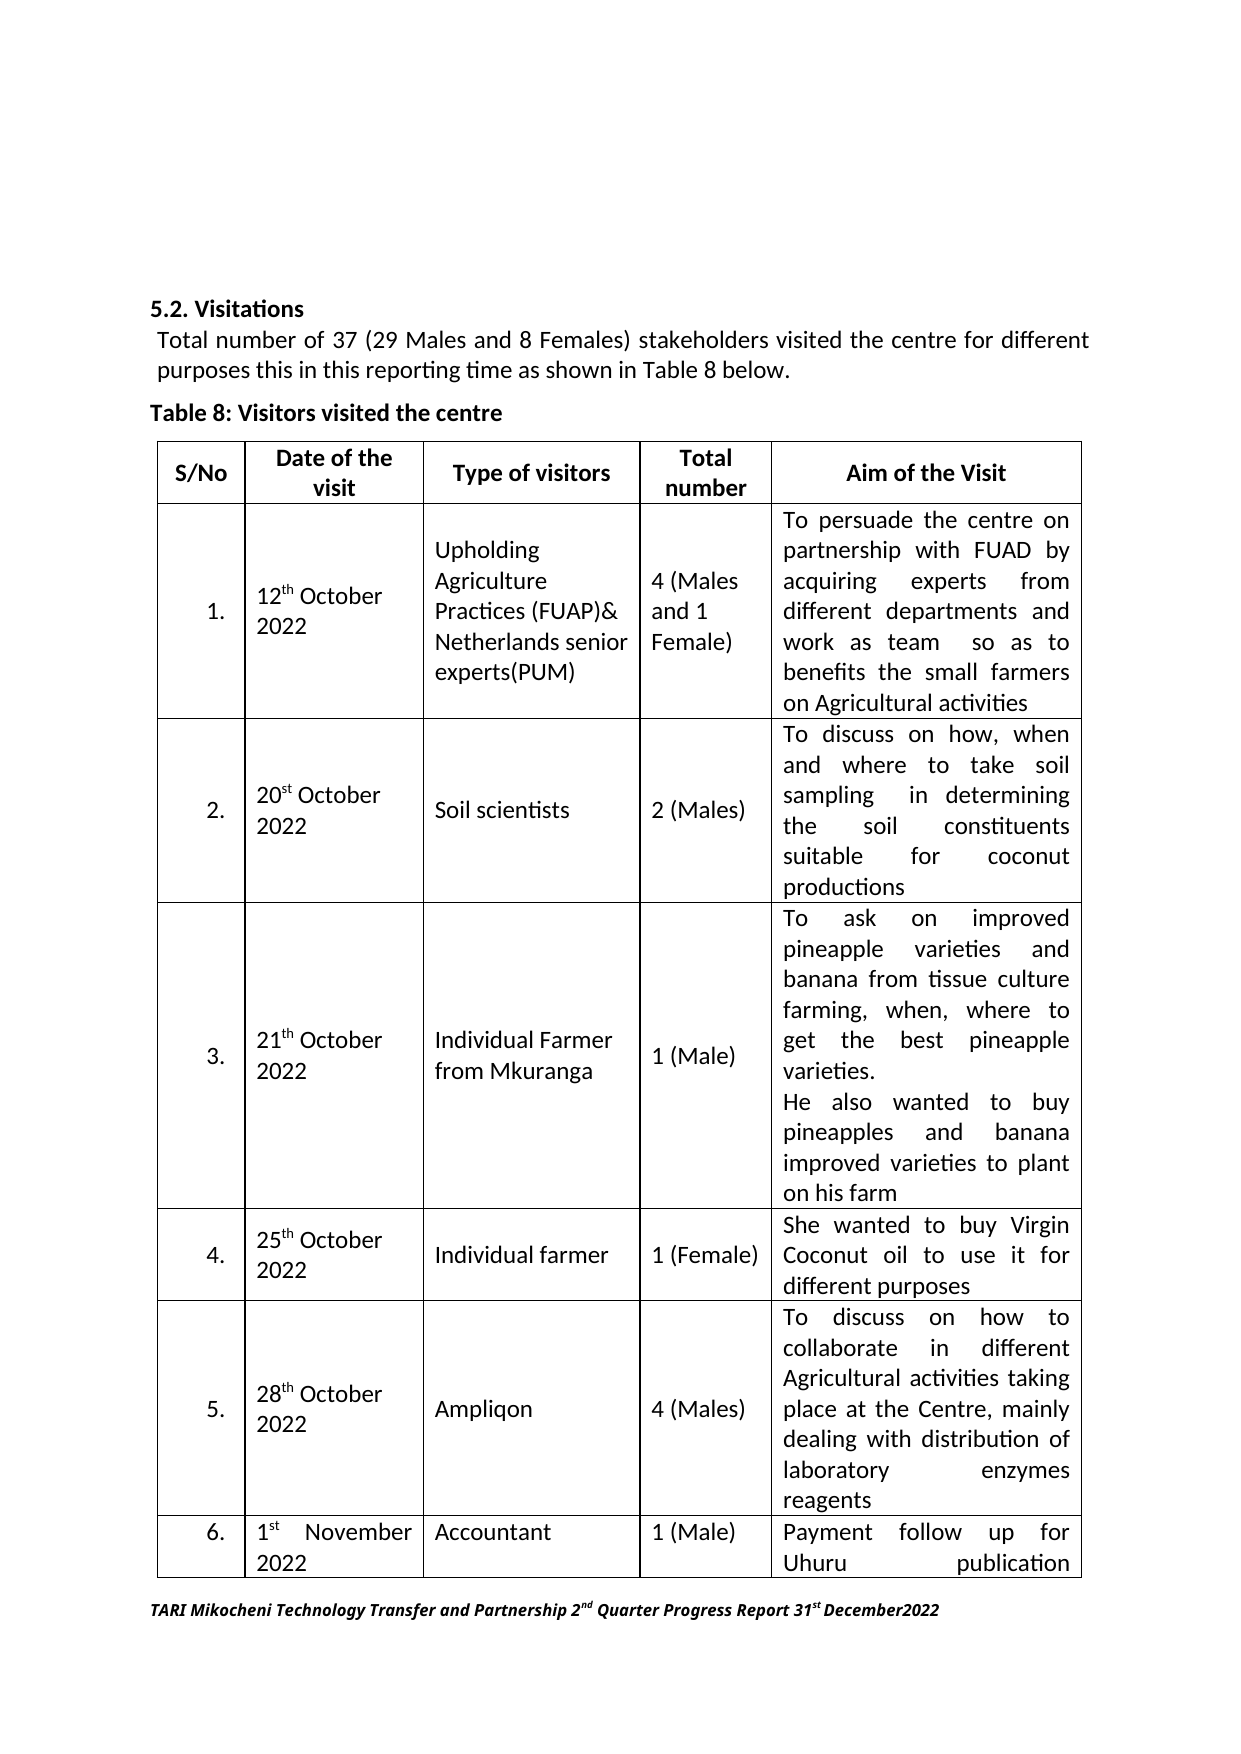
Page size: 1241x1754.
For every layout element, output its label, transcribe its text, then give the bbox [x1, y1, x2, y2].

table_cell 6. [158, 1516, 244, 1577]
table_cell Upholding Agriculture Practices (FUAP)& Netherlands senior experts(PUM) [424, 504, 639, 717]
text 5.2. Visitations [150, 293, 1090, 324]
table_cell 25th October 2022 [246, 1209, 423, 1300]
table_cell [158, 504, 244, 717]
table_cell To ask on improved pineapple varieties and banana from tissue culture farming, when, where to get the best pineapple varieties. He also wanted to buy pineapples and banana improved varieties to plant on his farm [772, 903, 1081, 1208]
list Total number of 37 (29 Males and 8 Females) stakeholders visited the centre for different purposes this in this reporting time as shown in Table 8 below. [157, 324, 1090, 385]
table_cell 12th October 2022 [246, 504, 423, 717]
table_cell 1 (Male) [641, 1516, 771, 1577]
table_cell Individual Farmer from Mkuranga [424, 903, 639, 1208]
table_cell 4 (Males) [641, 1301, 771, 1515]
table_cell To discuss on how, when and where to take soil sampling in determining the soil constituents suitable for coconut productions [772, 719, 1081, 902]
table_cell 1st November 2022 [246, 1516, 423, 1577]
table_cell Ampliqon [424, 1301, 639, 1515]
table_cell 2 (Males) [641, 719, 771, 902]
table_cell [158, 719, 244, 902]
table_cell Soil scientists [424, 719, 639, 902]
table_cell Individual farmer [424, 1209, 639, 1300]
table_header Total number [641, 442, 771, 503]
table_cell 1 (Female) [641, 1209, 771, 1300]
table_cell 4 (Males and 1 Female) [641, 504, 771, 717]
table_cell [772, 1516, 1081, 1577]
table_header Type of visitors [424, 442, 639, 503]
table_cell Accountant [424, 1516, 639, 1577]
text Table 8: Visitors visited the centre [150, 398, 1090, 428]
table_header S/No [158, 442, 244, 503]
table_cell To discuss on how to collaborate in different Agricultural activities taking place at the Centre, mainly dealing with distribution of laboratory enzymes reagents [772, 1301, 1081, 1515]
table_header Date of the visit [246, 442, 423, 503]
table_cell [158, 1301, 244, 1515]
table_cell [158, 1209, 244, 1300]
table_cell 20st October 2022 [246, 719, 423, 902]
table_cell 21th October 2022 [246, 903, 423, 1208]
table_cell [158, 903, 244, 1208]
table_cell To persuade the centre on partnership with FUAD by acquiring experts from different departments and work as team so as to benefits the small farmers on Agricultural activities [772, 504, 1081, 717]
table_cell She wanted to buy Virgin Coconut oil to use it for different purposes [772, 1209, 1081, 1300]
table_cell 28th October 2022 [246, 1301, 423, 1515]
table_header Aim of the Visit [772, 442, 1081, 503]
table_cell 1 (Male) [641, 903, 771, 1208]
